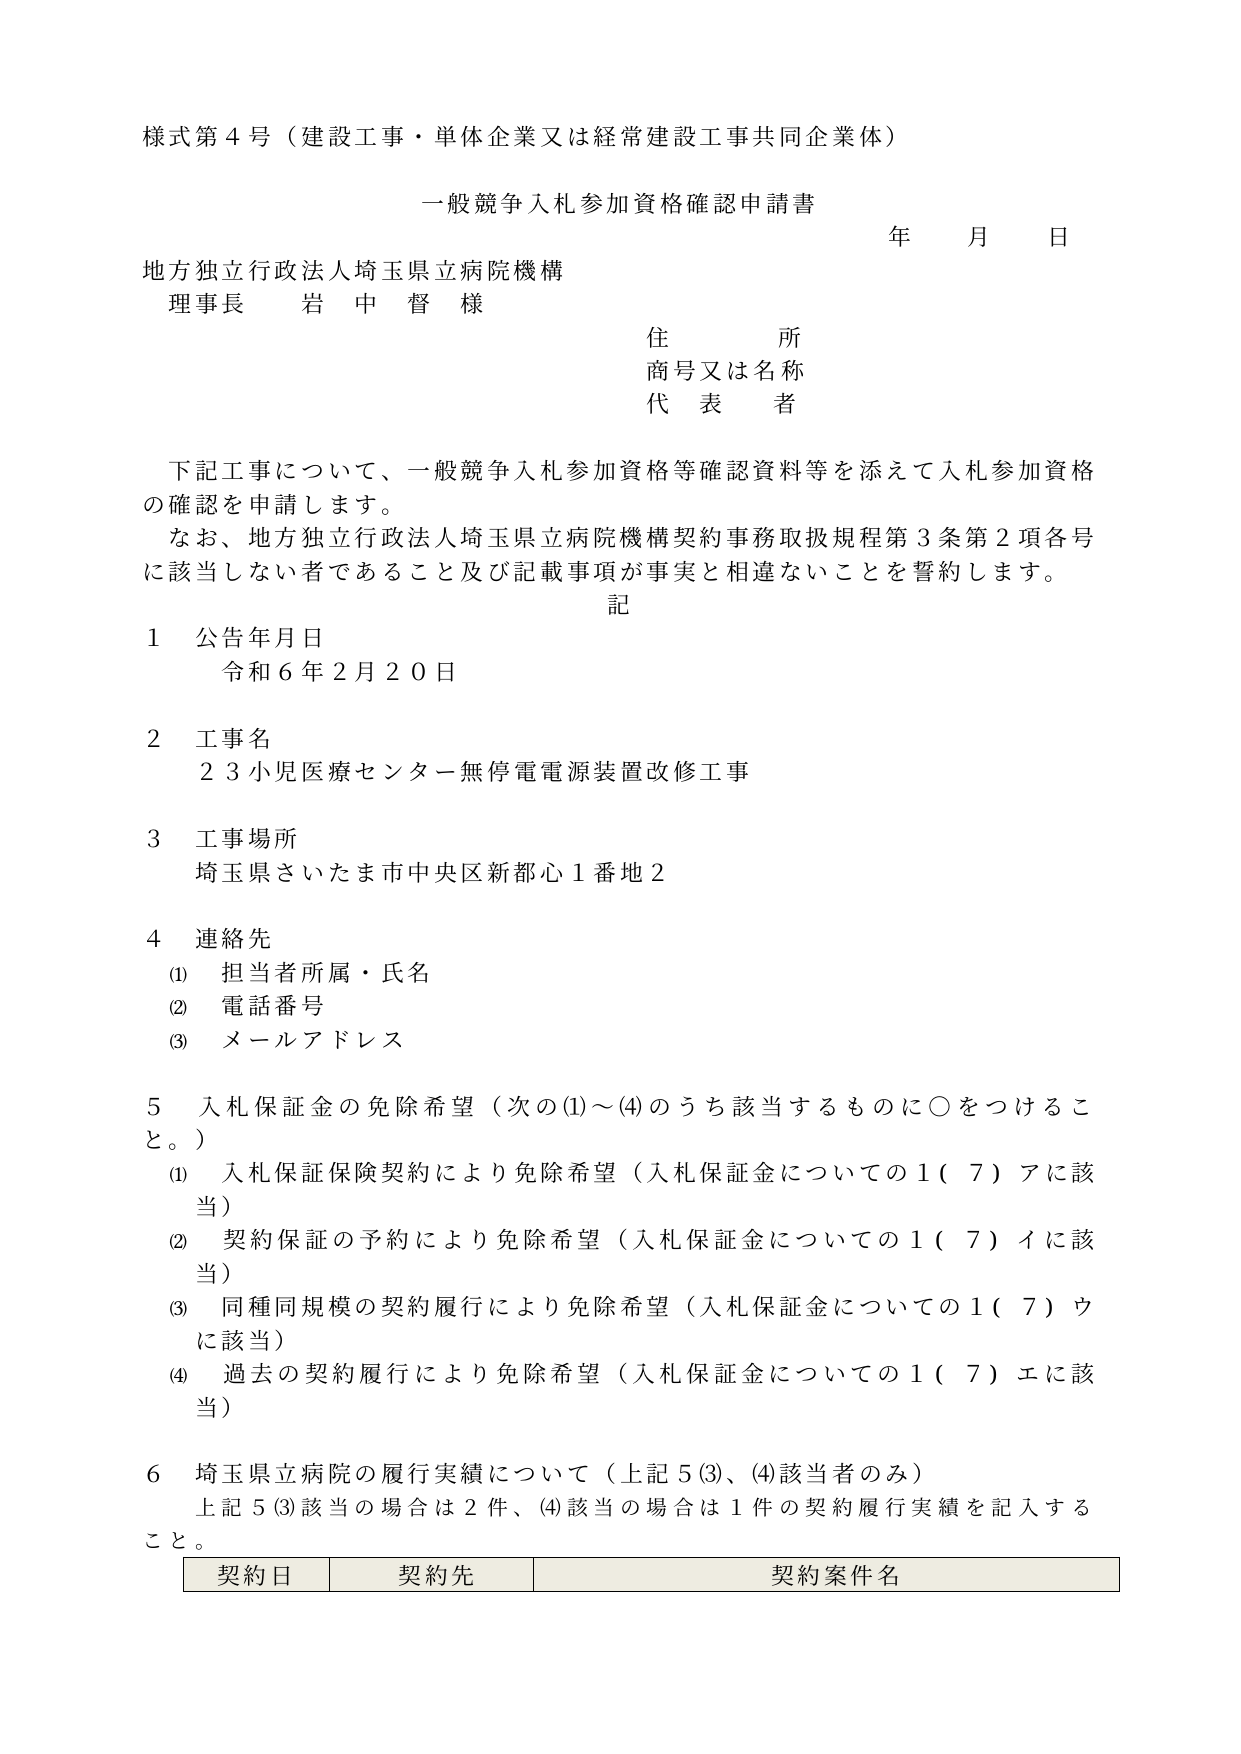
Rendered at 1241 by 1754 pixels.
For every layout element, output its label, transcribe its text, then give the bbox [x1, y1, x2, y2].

text なお、地方独立行政法人埼玉県立病院機構契約事務取扱規程第３条第２項各号に該当しない者であること及び記載事項が事実と相違ないことを誓約します。 [142, 520, 1098, 587]
text 様式第４号（建設工事・単体企業又は経常建設工事共同企業体） [142, 119, 1098, 152]
text 理事長 岩 中 督 様 [142, 286, 1098, 319]
text 一般競争入札参加資格確認申請書 [142, 186, 1098, 219]
text ⑵ 契約保証の予約により免除希望（入札保証金についての１(７)イに該当） [166, 1222, 1098, 1289]
text ⑴ 入札保証保険契約により免除希望（入札保証金についての１(７)アに該当） [166, 1155, 1098, 1222]
table_header 契約案件名 [534, 1558, 1119, 1591]
text ３ 工事場所 [142, 821, 1098, 854]
text 代表者 [632, 386, 1098, 420]
table_header 契約先 [330, 1558, 533, 1591]
text ２ 工事名 [142, 721, 1098, 754]
text 埼玉県さいたま市中央区新都心１番地２ [142, 854, 1098, 888]
table_header 契約日 [184, 1558, 329, 1591]
text 記 [142, 587, 1098, 620]
text ⑵ 電話番号 [166, 988, 1098, 1022]
text 年 月 日 [142, 219, 1074, 252]
text ６ 埼玉県立病院の履行実績について（上記５⑶、⑷該当者のみ） [142, 1456, 1098, 1490]
text ４ 連絡先 [142, 921, 1098, 955]
text 下記工事について、一般競争入札参加資格等確認資料等を添えて入札参加資格の確認を申請します。 [142, 453, 1098, 520]
text １ 公告年月日 [142, 620, 1098, 654]
text 令和６年２月２０日 [166, 654, 1098, 687]
text ⑶ 同種同規模の契約履行により免除希望（入札保証金についての１(７)ウに該当） [166, 1289, 1098, 1356]
text ２３小児医療センター無停電電源装置改修工事 [142, 754, 1098, 787]
text ⑷ 過去の契約履行により免除希望（入札保証金についての１(７)エに該当） [166, 1356, 1098, 1423]
text 住所 [632, 319, 1098, 353]
text ⑴ 担当者所属・氏名 [166, 955, 1098, 988]
text ５ 入札保証金の免除希望（次の⑴～⑷のうち該当するものに○をつけること。） [142, 1088, 1098, 1155]
text 上記５⑶該当の場合は２件、⑷該当の場合は１件の契約履行実績を記入すること。 [142, 1490, 1098, 1557]
text 商号又は名称 [632, 353, 1098, 386]
text 地方独立行政法人埼玉県立病院機構 [142, 252, 1098, 286]
text ⑶ メールアドレス [166, 1022, 1098, 1055]
